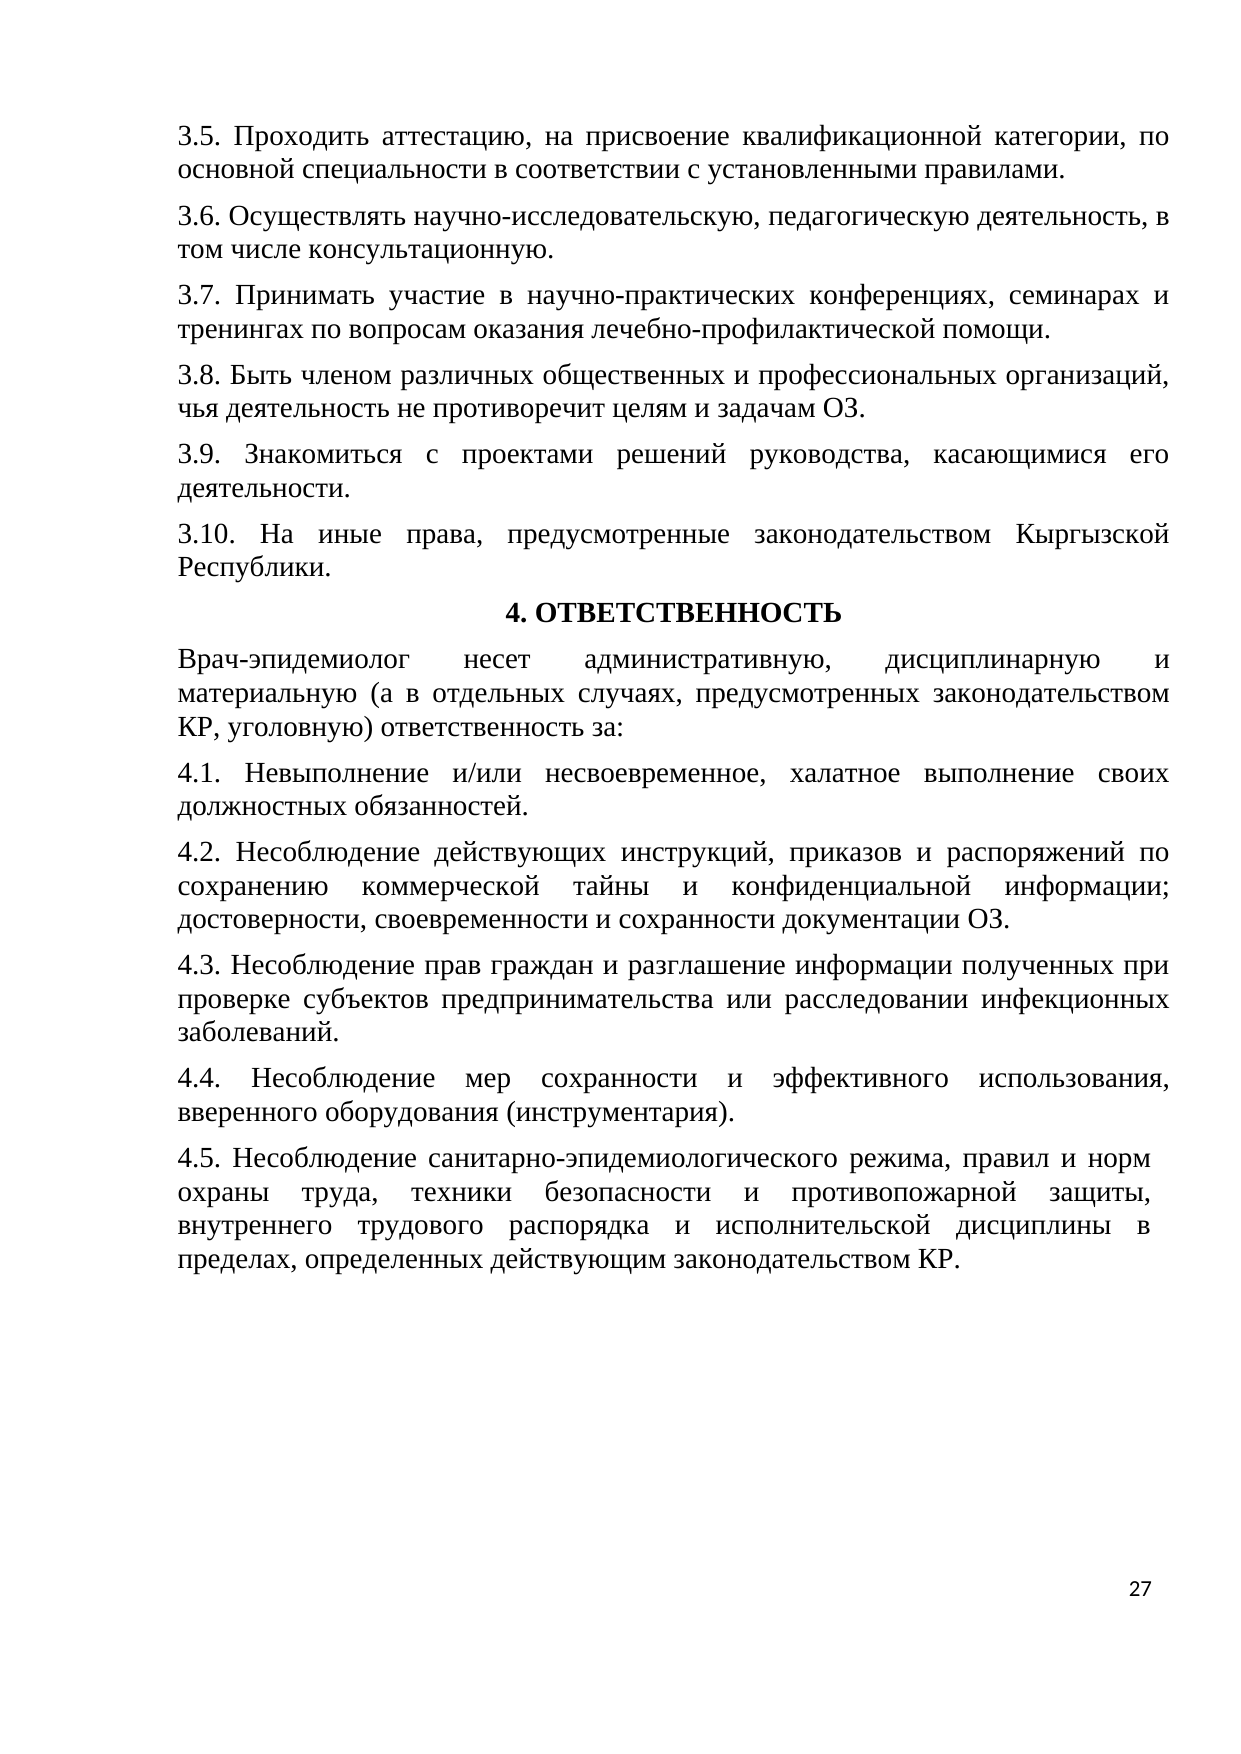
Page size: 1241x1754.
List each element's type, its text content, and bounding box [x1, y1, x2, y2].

text 3.10. На иные права, предусмотренные законодательством Кыргызской Республики. [177, 516, 1170, 583]
text 4.5. Несоблюдение санитарно-эпидемиологического режима, правил и норм охраны труда, техники безопасности и противопожарной защиты, внутреннего трудового распорядка и исполнительской дисциплины в пределах, определенных действующим законодательством КР. [177, 1140, 1152, 1274]
text 4.4. Несоблюдение мер сохранности и эффективного использования, вверенного оборудования (инструментария). [177, 1061, 1170, 1128]
text 3.5. Проходить аттестацию, на присвоение квалификационной категории, по основной специальности в соответствии с установленными правилами. [177, 118, 1170, 185]
text 4. ОТВЕТСТВЕННОСТЬ [177, 596, 1170, 629]
text 3.7. Принимать участие в научно-практических конференциях, семинарах и тренингах по вопросам оказания лечебно-профилактической помощи. [177, 277, 1170, 344]
text 4.3. Несоблюдение прав граждан и разглашение информации полученных при проверке субъектов предпринимательства или расследовании инфекционных заболеваний. [177, 947, 1170, 1048]
text 3.9. Знакомиться с проектами решений руководства, касающимися его деятельности. [177, 436, 1170, 503]
text 4.2. Несоблюдение действующих инструкций, приказов и распоряжений по сохранению коммерческой тайны и конфиденциальной информации; достоверности, своевременности и сохранности документации ОЗ. [177, 834, 1170, 935]
text 4.1. Невыполнение и/или несвоевременное, халатное выполнение своих должностных обязанностей. [177, 755, 1170, 822]
text 3.8. Быть членом различных общественных и профессиональных организаций, чья деятельность не противоречит целям и задачам ОЗ. [177, 357, 1170, 424]
text Врач-эпидемиолог несет административную, дисциплинарную и материальную (а в отдельных случаях, предусмотренных законодательством КР, уголовную) ответственность за: [177, 642, 1170, 742]
text 3.6. Осуществлять научно-исследовательскую, педагогическую деятельность, в том числе консультационную. [177, 198, 1170, 265]
